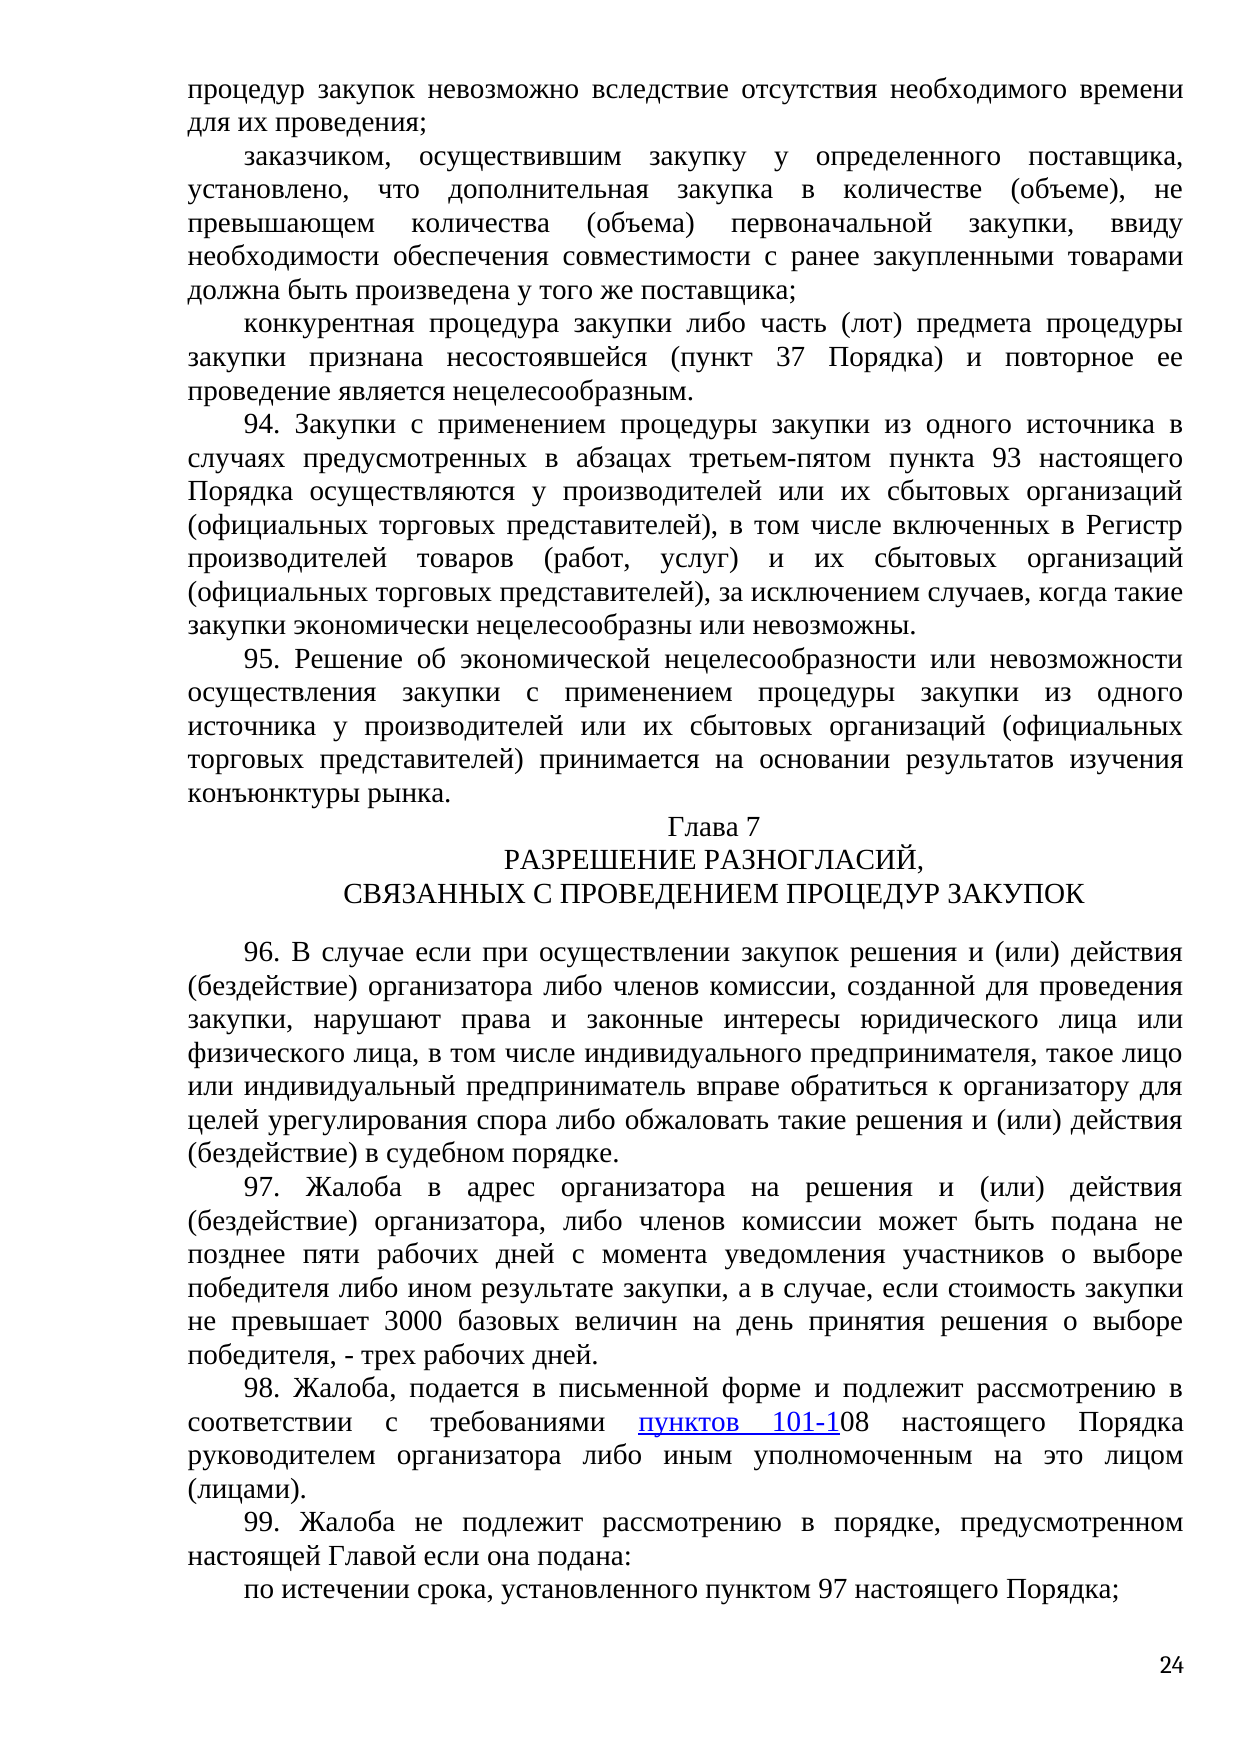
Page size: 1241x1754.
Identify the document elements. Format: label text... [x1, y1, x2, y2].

text 94. Закупки с применением процедуры закупки из одного источника в случаях предусмотренных в абзацах третьем-пятом пункта 93 настоящего Порядка осуществляются у производителей или их сбытовых организаций (официальных торговых представителей), в том числе включенных в Регистр производителей товаров (работ, услуг) и их сбытовых организаций (официальных торговых представителей), за исключением случаев, когда такие закупки экономически нецелесообразны или невозможны. [187, 406, 1184, 641]
text по истечении срока, установленного пунктом 97 настоящего Порядка; [187, 1572, 1184, 1605]
text СВЯЗАННЫХ С ПРОВЕДЕНИЕМ ПРОЦЕДУР ЗАКУПОК [187, 876, 1184, 909]
text 97. Жалоба в адрес организатора на решения и (или) действия (бездействие) организатора, либо членов комиссии может быть подана не позднее пяти рабочих дней с момента уведомления участников о выборе победителя либо ином результате закупки, а в случае, если стоимость закупки не превышает 3000 базовых величин на день принятия решения о выборе победителя, - трех рабочих дней. [187, 1169, 1184, 1370]
text заказчиком, осуществившим закупку у определенного поставщика, установлено, что дополнительная закупка в количестве (объеме), не превышающем количества (объема) первоначальной закупки, ввиду необходимости обеспечения совместимости с ранее закупленными товарами должна быть произведена у того же поставщика; [187, 138, 1184, 306]
text Глава 7 [187, 809, 1184, 842]
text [187, 71, 1184, 138]
text РАЗРЕШЕНИЕ РАЗНОГЛАСИЙ, [187, 842, 1184, 876]
text 96. В случае если при осуществлении закупок решения и (или) действия (бездействие) организатора либо членов комиссии, созданной для проведения закупки, нарушают права и законные интересы юридического лица или физического лица, в том числе индивидуального предпринимателя, такое лицо или индивидуальный предприниматель вправе обратиться к организатору для целей урегулирования спора либо обжаловать такие решения и (или) действия (бездействие) в судебном порядке. [187, 934, 1184, 1169]
text 99. Жалоба не подлежит рассмотрению в порядке, предусмотренном настоящей Главой если она подана: [187, 1504, 1184, 1572]
text 98. Жалоба, подается в письменной форме и подлежит рассмотрению в соответствии с требованиями пунктов 101-108 настоящего Порядка руководителем организатора либо иным уполномоченным на это лицом (лицами). [187, 1370, 1184, 1504]
text 95. Решение об экономической нецелесообразности или невозможности осуществления закупки с применением процедуры закупки из одного источника у производителей или их сбытовых организаций (официальных торговых представителей) принимается на основании результатов изучения конъюнктуры рынка. [187, 641, 1184, 809]
text конкурентная процедура закупки либо часть (лот) предмета процедуры закупки признана несостоявшейся (пункт 37 Порядка) и повторное ее проведение является нецелесообразным. [187, 306, 1184, 406]
